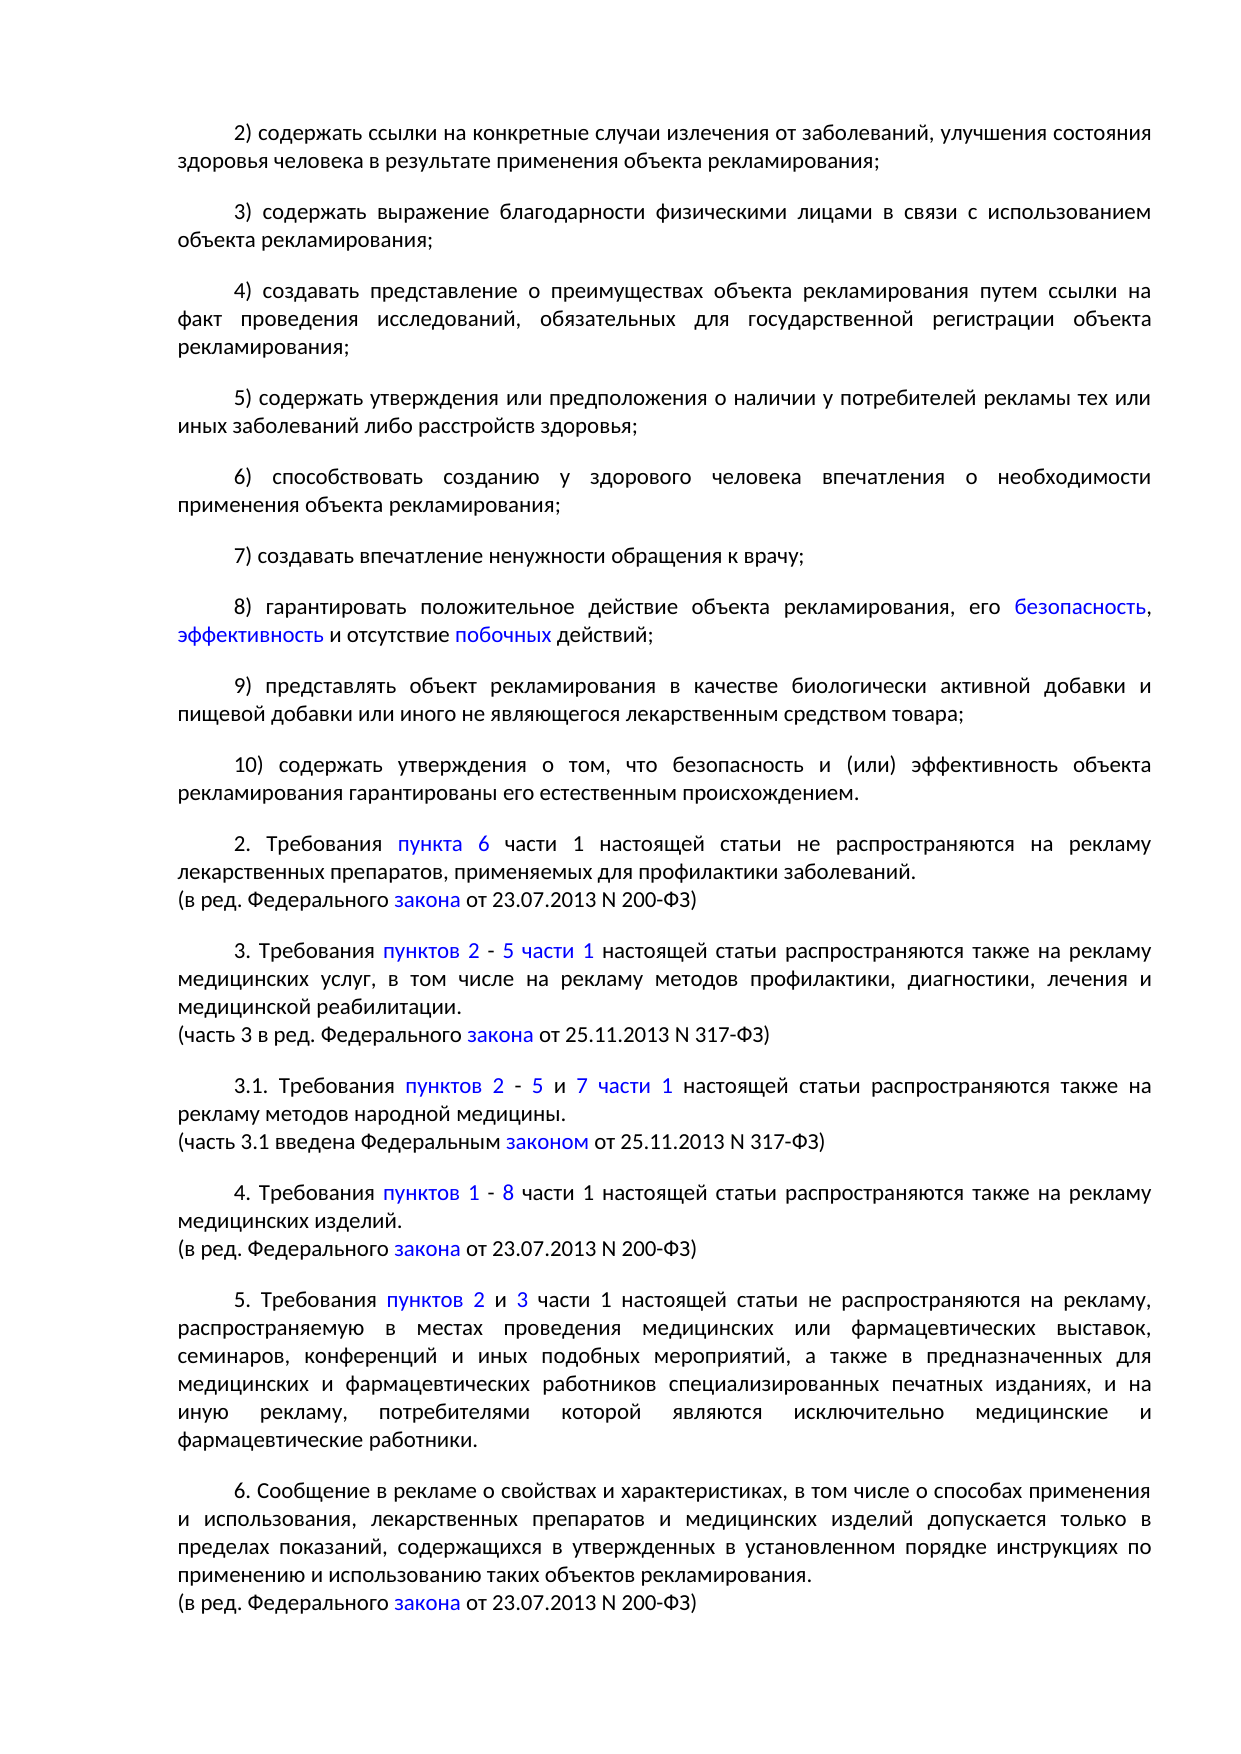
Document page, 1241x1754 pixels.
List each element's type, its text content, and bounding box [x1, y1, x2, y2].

text 2) содержать ссылки на конкретные случаи излечения от заболеваний, улучшения состояния здоровья человека в результате применения объекта рекламирования; [177, 118, 1152, 174]
text 6. Сообщение в рекламе о свойствах и характеристиках, в том числе о способах применения и использования, лекарственных препаратов и медицинских изделий допускается только в пределах показаний, содержащихся в утвержденных в установленном порядке инструкциях по применению и использованию таких объектов рекламирования. [177, 1476, 1152, 1588]
text 3.1. Требования пунктов 2 - 5 и 7 части 1 настоящей статьи распространяются также на рекламу методов народной медицины. [177, 1071, 1152, 1127]
text 4) создавать представление о преимуществах объекта рекламирования путем ссылки на факт проведения исследований, обязательных для государственной регистрации объекта рекламирования; [177, 276, 1152, 360]
text (в ред. Федерального закона от 23.07.2013 N 200-ФЗ) [177, 885, 1152, 913]
text 2. Требования пункта 6 части 1 настоящей статьи не распространяются на рекламу лекарственных препаратов, применяемых для профилактики заболеваний. [177, 829, 1152, 885]
text 8) гарантировать положительное действие объекта рекламирования, его безопасность, эффективность и отсутствие побочных действий; [177, 592, 1152, 648]
text 9) представлять объект рекламирования в качестве биологически активной добавки и пищевой добавки или иного не являющегося лекарственным средством товара; [177, 671, 1152, 727]
text 4. Требования пунктов 1 - 8 части 1 настоящей статьи распространяются также на рекламу медицинских изделий. [177, 1178, 1152, 1234]
text 5. Требования пунктов 2 и 3 части 1 настоящей статьи не распространяются на рекламу, распространяемую в местах проведения медицинских или фармацевтических выставок, семинаров, конференций и иных подобных мероприятий, а также в предназначенных для медицинских и фармацевтических работников специализированных печатных изданиях, и на иную рекламу, потребителями которой являются исключительно медицинские и фармацевтические работники. [177, 1285, 1152, 1453]
text (часть 3 в ред. Федерального закона от 25.11.2013 N 317-ФЗ) [177, 1020, 1152, 1048]
text 3. Требования пунктов 2 - 5 части 1 настоящей статьи распространяются также на рекламу медицинских услуг, в том числе на рекламу методов профилактики, диагностики, лечения и медицинской реабилитации. [177, 936, 1152, 1020]
text 10) содержать утверждения о том, что безопасность и (или) эффективность объекта рекламирования гарантированы его естественным происхождением. [177, 750, 1152, 806]
text (часть 3.1 введена Федеральным законом от 25.11.2013 N 317-ФЗ) [177, 1127, 1152, 1155]
text 5) содержать утверждения или предположения о наличии у потребителей рекламы тех или иных заболеваний либо расстройств здоровья; [177, 383, 1152, 439]
text (в ред. Федерального закона от 23.07.2013 N 200-ФЗ) [177, 1588, 1152, 1616]
text (в ред. Федерального закона от 23.07.2013 N 200-ФЗ) [177, 1234, 1152, 1262]
text 6) способствовать созданию у здорового человека впечатления о необходимости применения объекта рекламирования; [177, 462, 1152, 518]
text 3) содержать выражение благодарности физическими лицами в связи с использованием объекта рекламирования; [177, 197, 1152, 253]
text 7) создавать впечатление ненужности обращения к врачу; [177, 541, 1152, 569]
